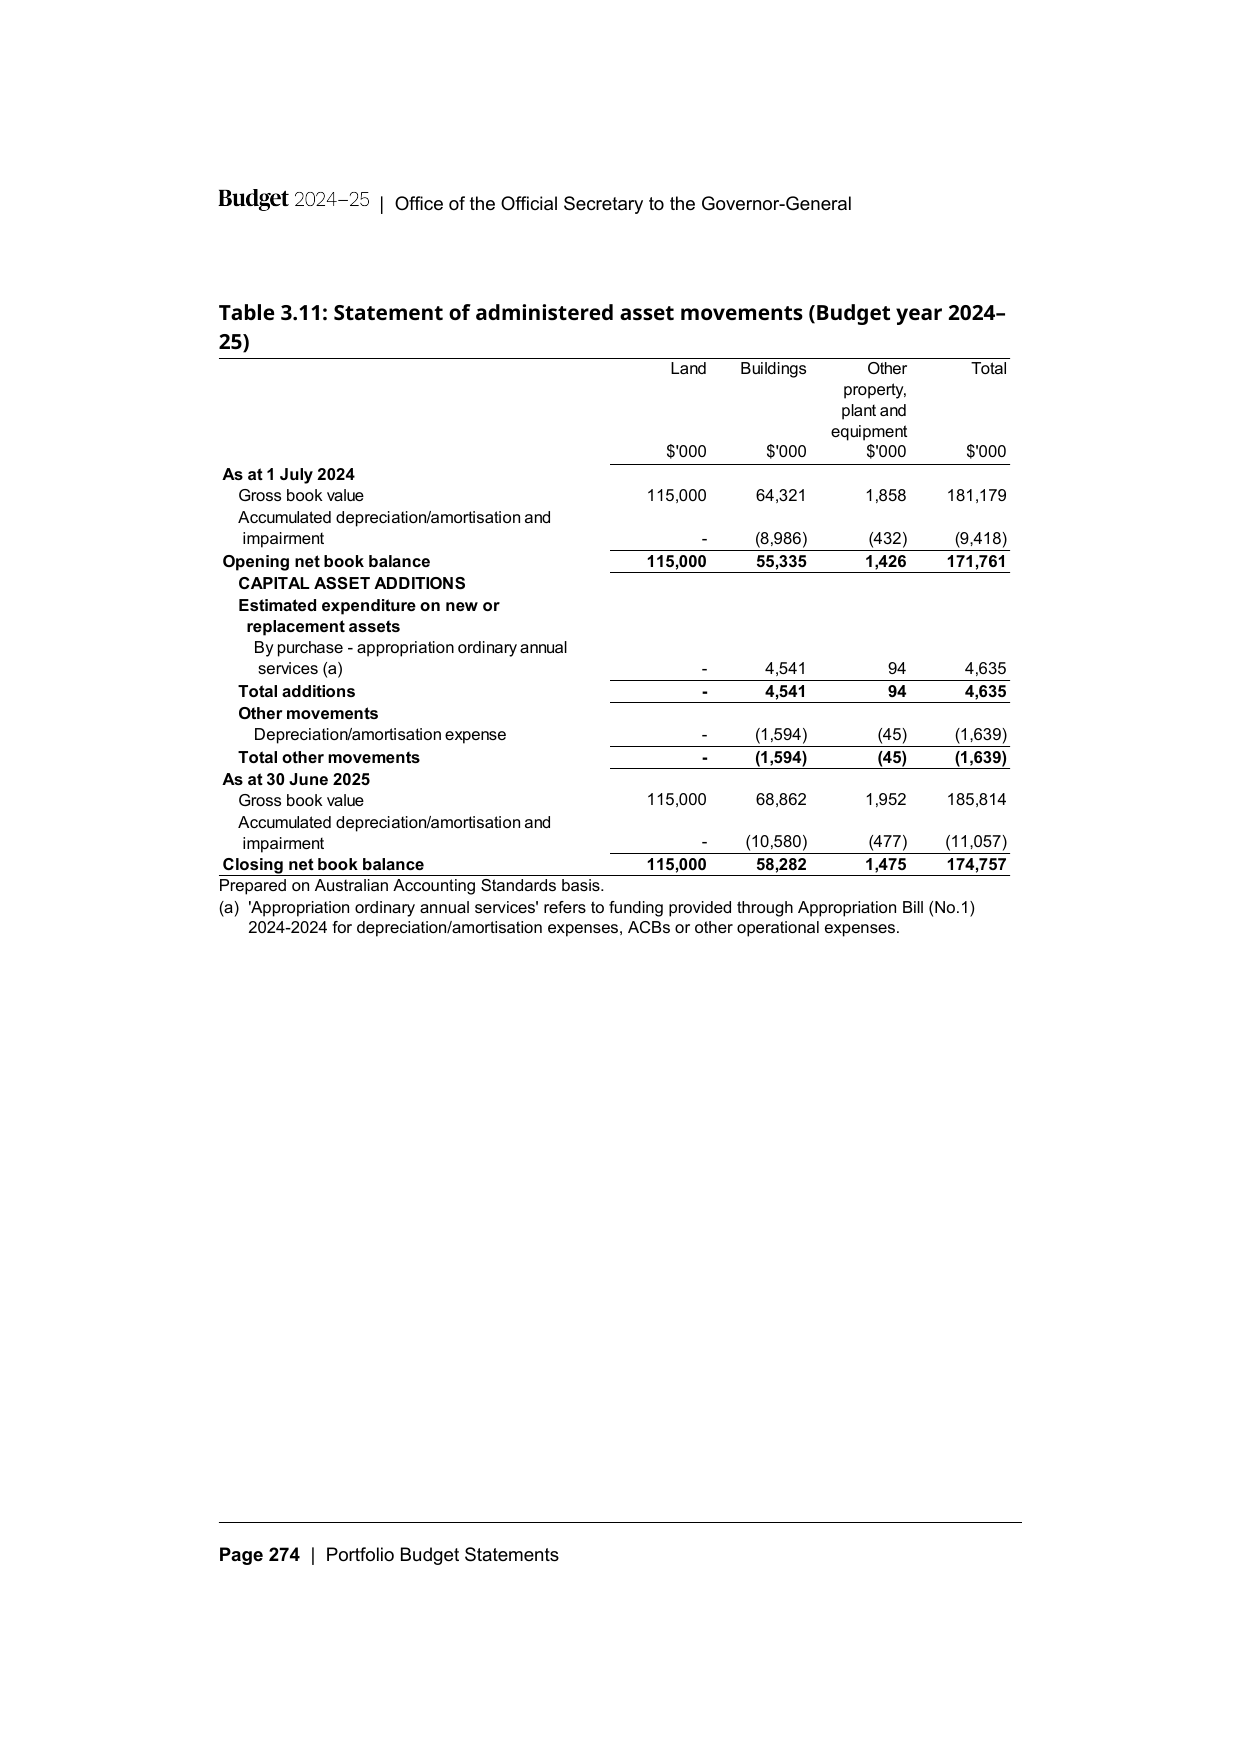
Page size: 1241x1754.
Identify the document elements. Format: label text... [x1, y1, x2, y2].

text Table 3.11: Statement of administered asset movements (Budget year 2024–25) [218, 298, 1022, 355]
text Prepared on Australian Accounting Standards basis. [218, 358, 1022, 895]
picture [218, 189, 369, 211]
list 'Appropriation ordinary annual services' refers to funding provided through Appropriation Bill (No.1) 2024-2024 for depreciation/amortisation expenses, ACBs or other operational expenses. [218, 898, 1022, 937]
